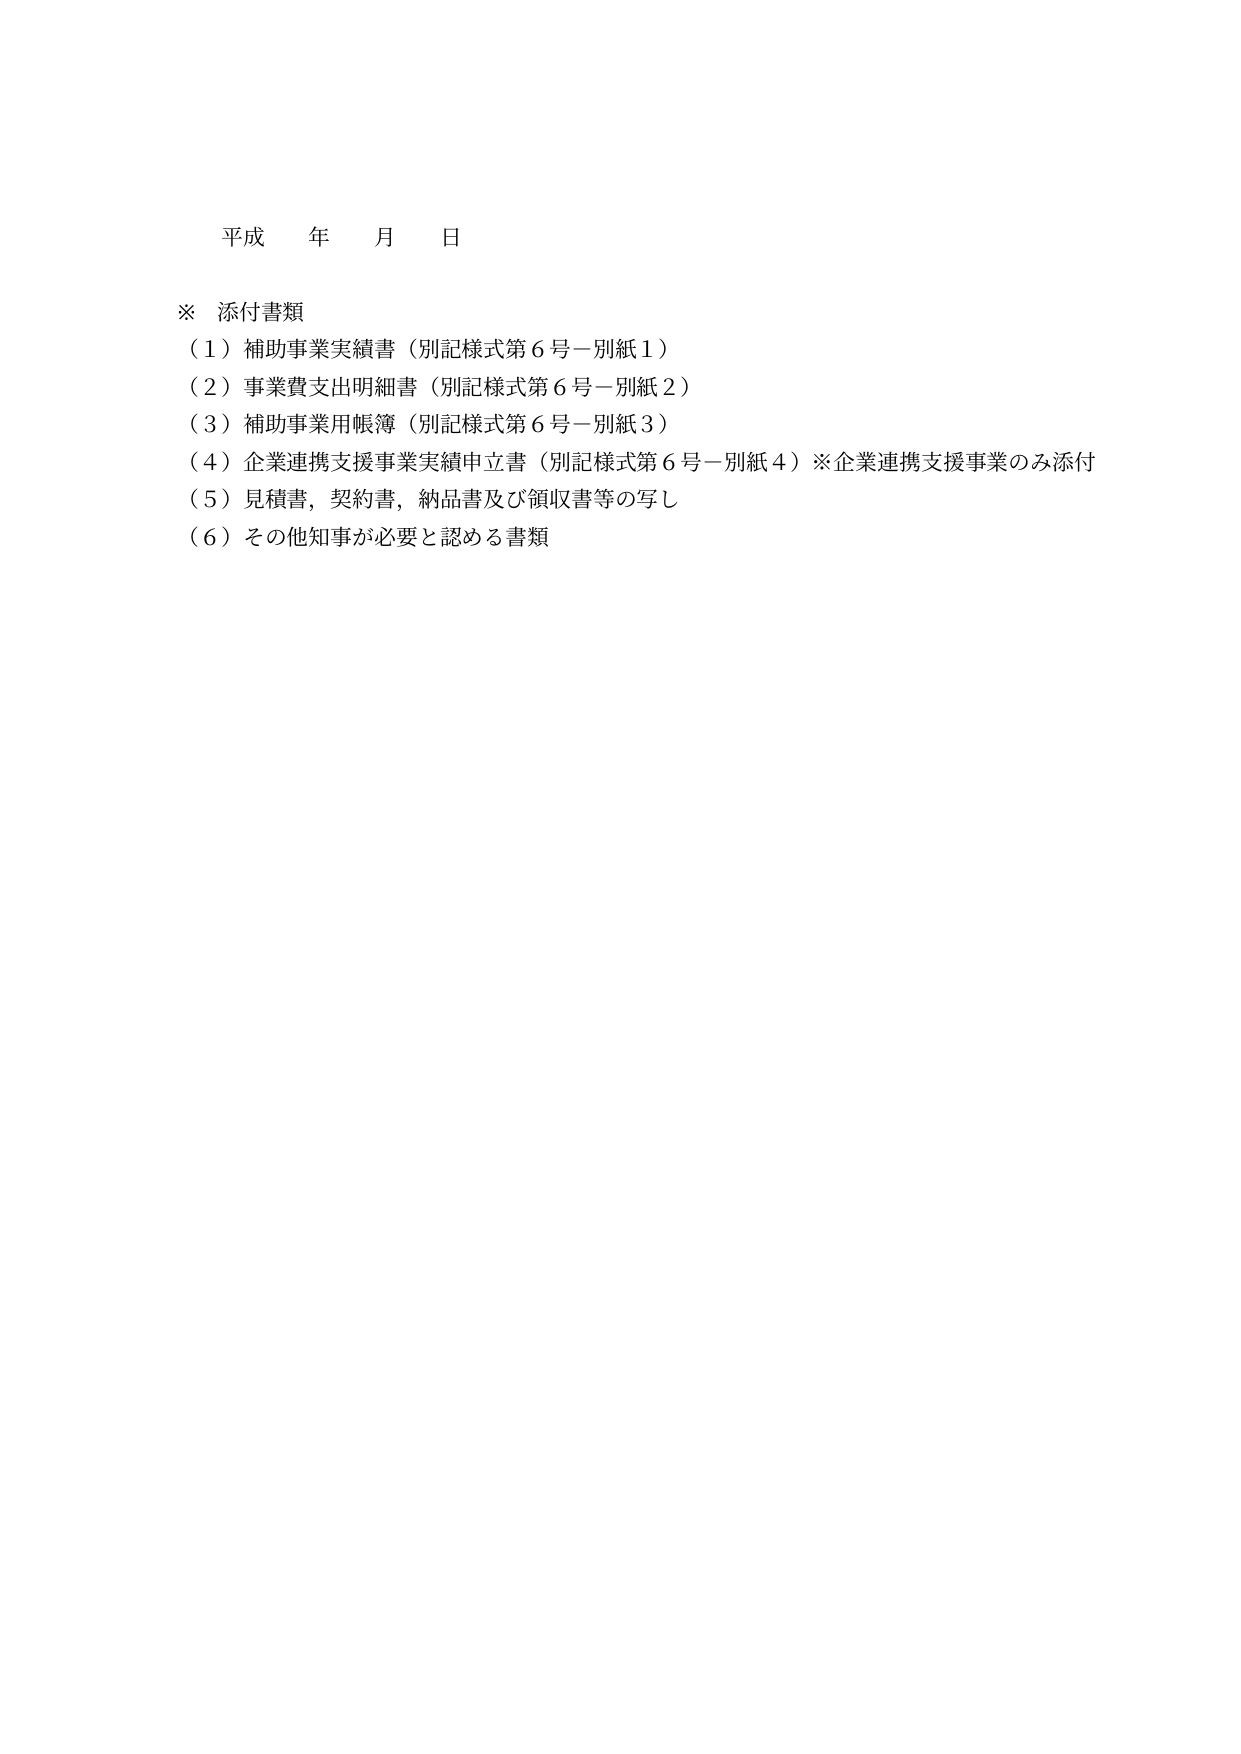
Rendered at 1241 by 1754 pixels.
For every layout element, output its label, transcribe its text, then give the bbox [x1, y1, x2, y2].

text （６）その他知事が必要と認める書類 [177, 517, 1063, 554]
text ※ 添付書類 [177, 292, 1063, 329]
text （１）補助事業実績書（別記様式第６号－別紙１） [177, 329, 1063, 367]
text （２）事業費支出明細書（別記様式第６号－別紙２） [177, 367, 1063, 404]
text （４）企業連携支援事業実績申立書（別記様式第６号－別紙４）※企業連携支援事業のみ添付 [177, 442, 1107, 479]
text 平成 年 月 日 [177, 217, 1063, 254]
text （５）見積書，契約書，納品書及び領収書等の写し [177, 479, 1063, 517]
text （３）補助事業用帳簿（別記様式第６号－別紙３） [177, 404, 1063, 442]
